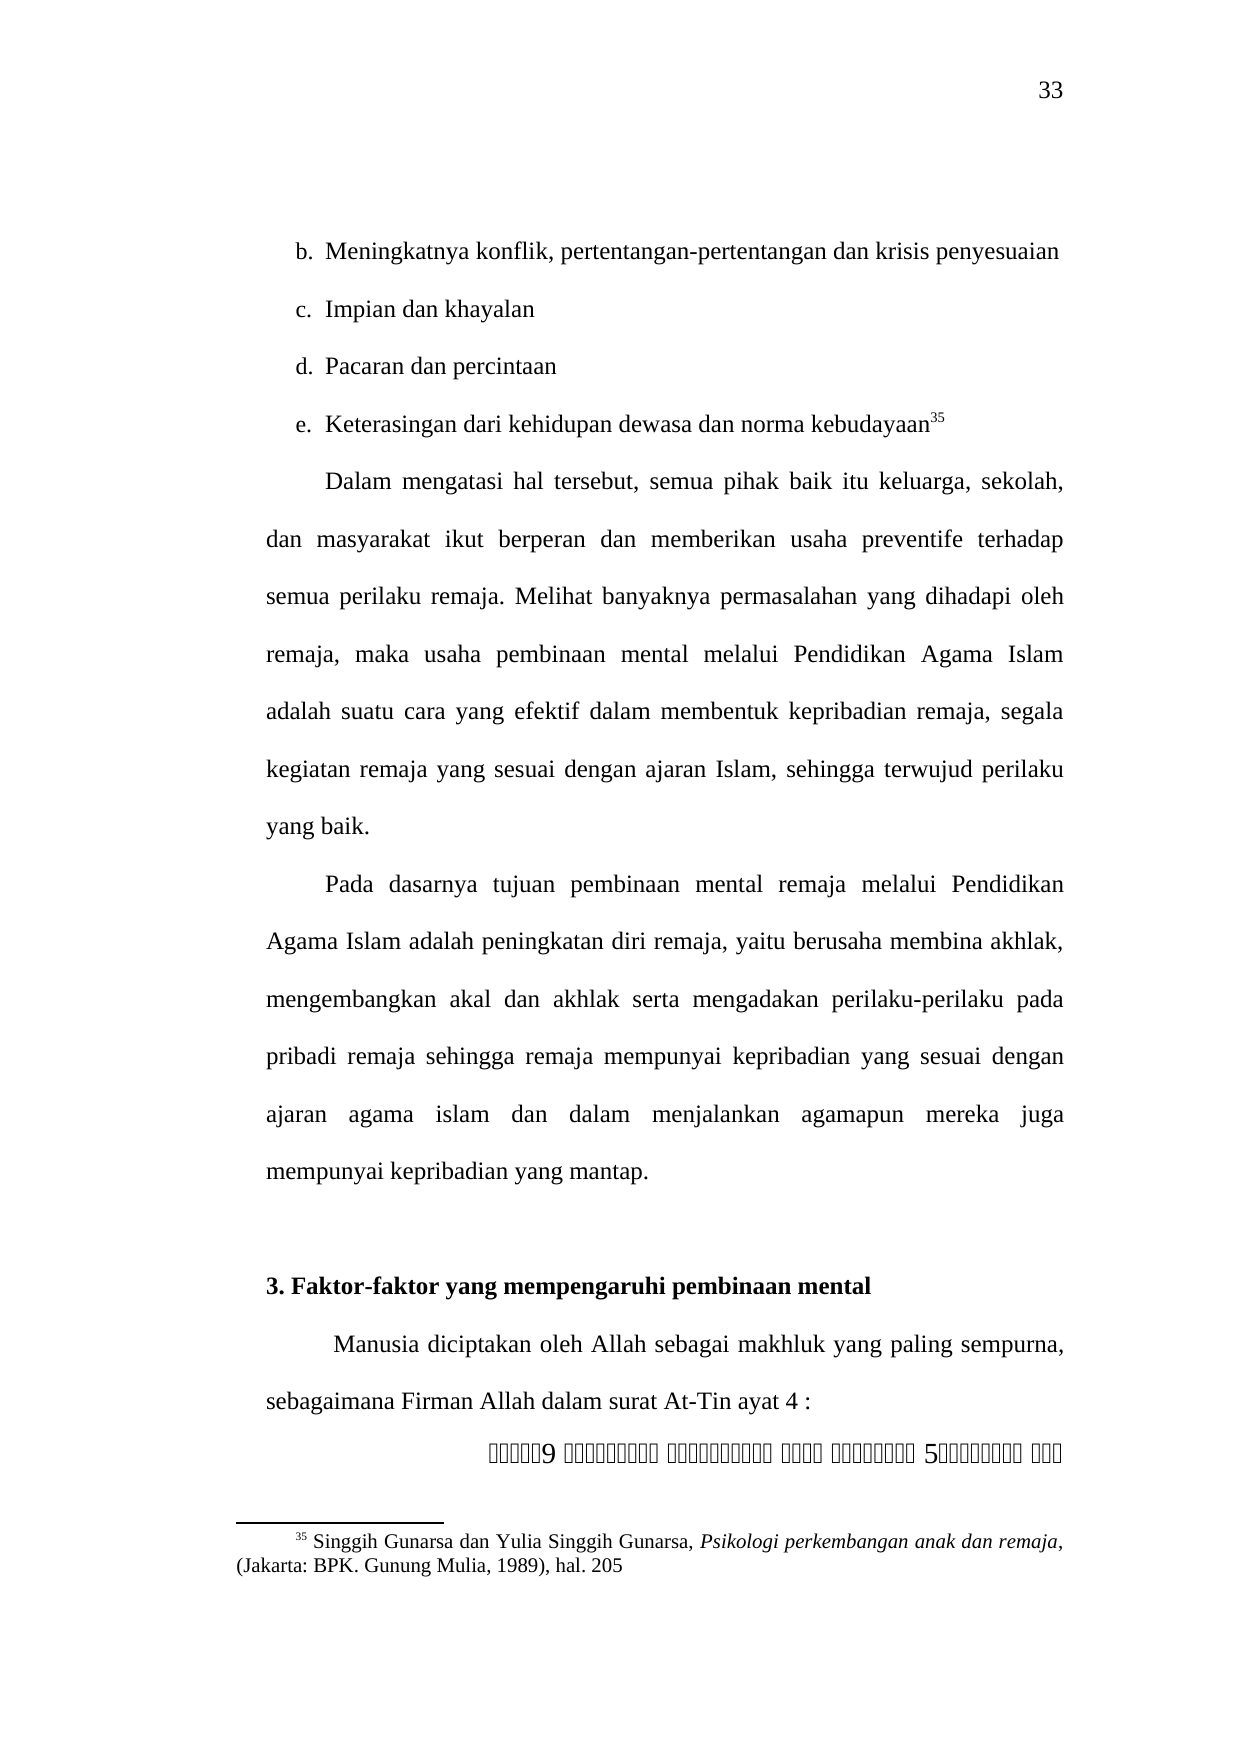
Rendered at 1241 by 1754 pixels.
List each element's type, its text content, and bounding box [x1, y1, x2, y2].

list Pacaran dan percintaan [295, 351, 1064, 380]
text Pada dasarnya tujuan pembinaan mental remaja melalui Pendidikan Agama Islam adalah peningkatan diri remaja, yaitu berusaha membina akhlak, mengembangkan akal dan akhlak serta mengadakan perilaku-perilaku pada pribadi remaja sehingga remaja mempunyai kepribadian yang sesuai dengan ajaran agama islam dan dalam menjalankan agamapun mereka juga mempunyai kepribadian yang mantap. [266, 869, 1064, 1185]
list Impian dan khayalan [295, 294, 1064, 322]
text 3. Faktor-faktor yang mempengaruhi pembinaan mental [266, 1271, 1064, 1300]
text Dalam mengatasi hal tersebut, semua pihak baik itu keluarga, sekolah, dan masyarakat ikut berperan dan memberikan usaha preventife terhadap semua perilaku remaja. Melihat banyaknya permasalahan yang dihadapi oleh remaja, maka usaha pembinaan mental melalui Pendidikan Agama Islam adalah suatu cara yang efektif dalam membentuk kepribadian remaja, segala kegiatan remaja yang sesuai dengan ajaran Islam, sehingga terwujud perilaku yang baik. [266, 466, 1064, 840]
text Manusia diciptakan oleh Allah sebagai makhluk yang paling sempurna, sebagaimana Firman Allah dalam surat At-Tin ayat 4 : [266, 1329, 1064, 1415]
list Keterasingan dari kehidupan dewasa dan norma kebudayaan [295, 409, 1064, 437]
list Meningkatnya konflik, pertentangan-pertentangan dan krisis penyesuaian [295, 236, 1064, 265]
